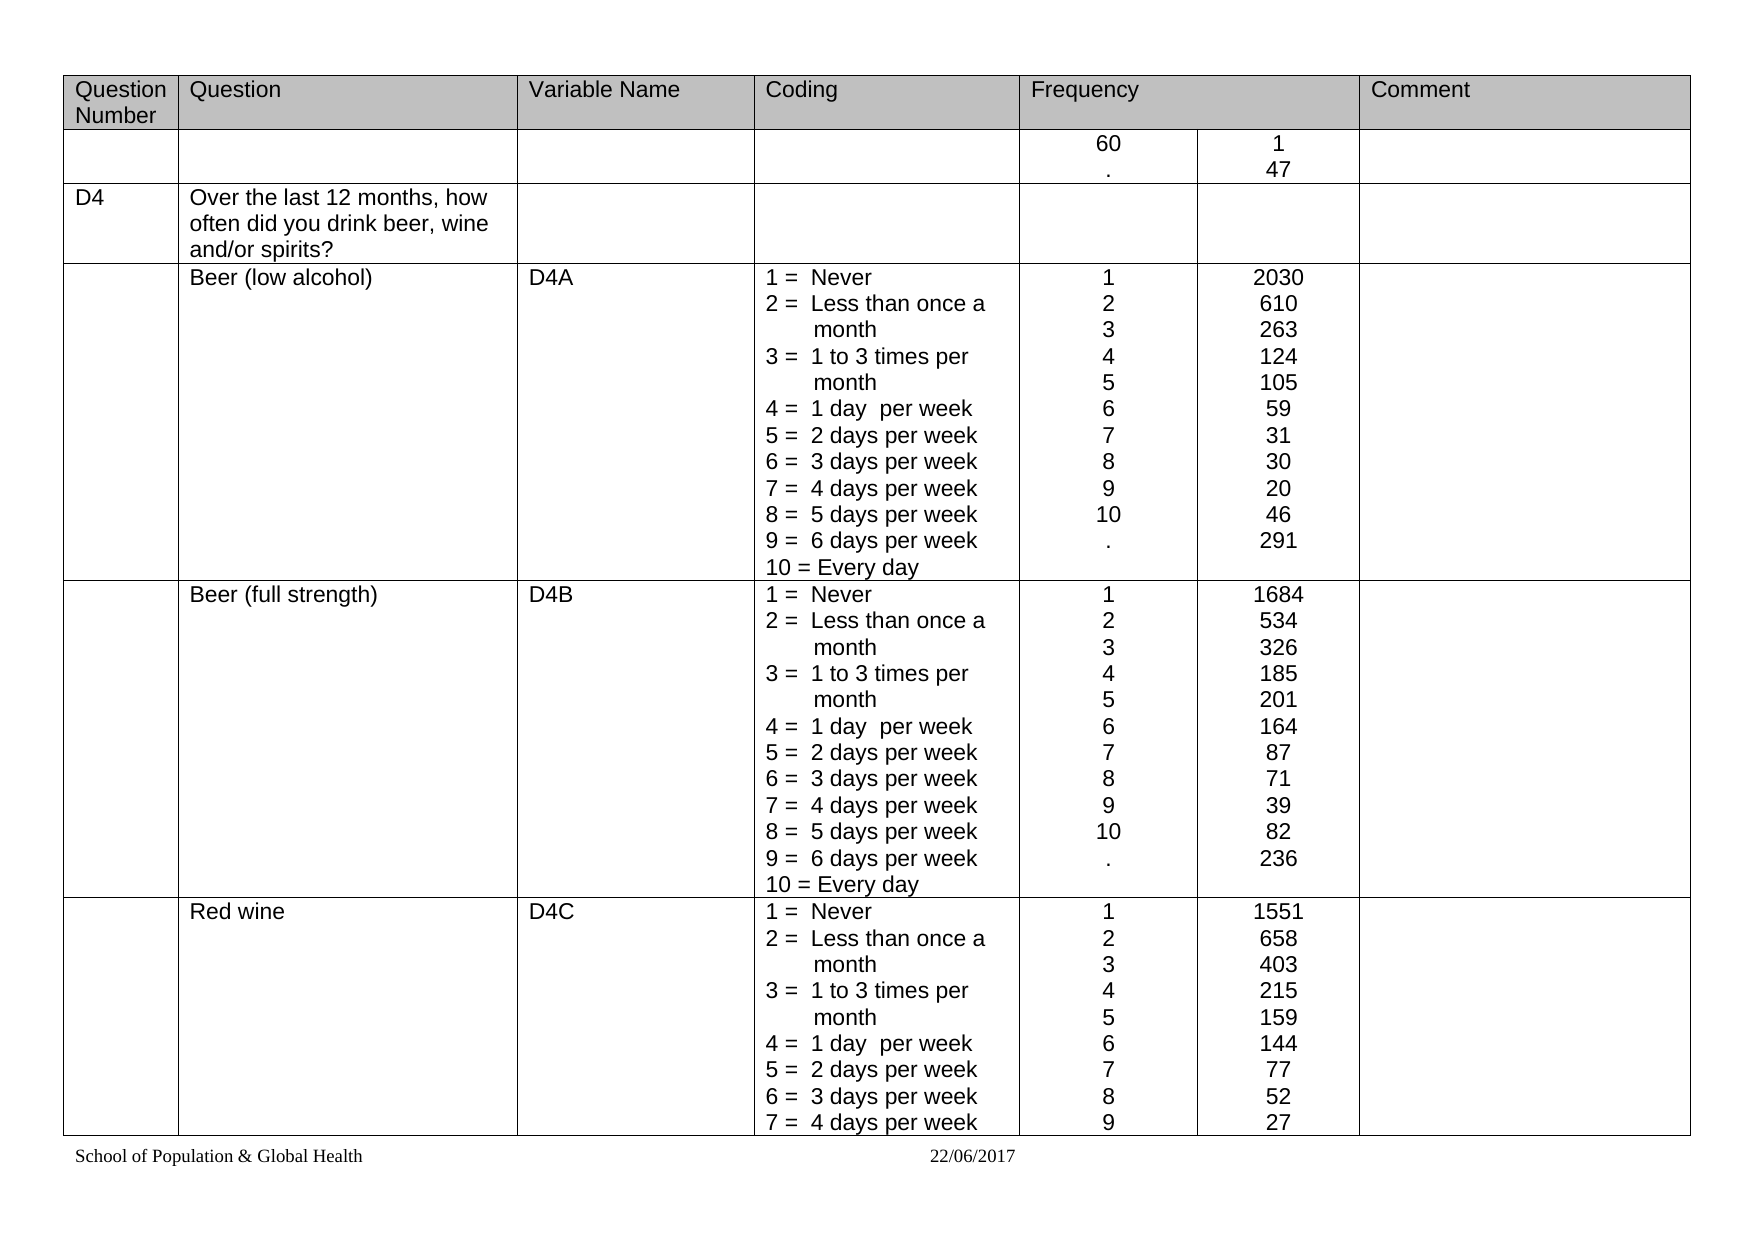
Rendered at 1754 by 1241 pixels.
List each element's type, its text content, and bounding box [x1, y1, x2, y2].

table_cell [64, 264, 178, 580]
table_cell [518, 130, 754, 182]
table_cell D4B [518, 581, 754, 897]
table_cell [64, 581, 178, 897]
table_cell [1360, 184, 1690, 263]
table_cell [64, 898, 178, 1135]
table_cell Beer (full strength) [179, 581, 517, 897]
table_cell 2030 610 263 124 105 59 31 30 20 46 291 [1198, 264, 1359, 580]
table_cell Over the last 12 months, how often did you drink beer, wine and/or spirits? [179, 184, 517, 263]
table_cell Comment [1360, 76, 1690, 129]
table_cell [518, 184, 754, 263]
table_cell Beer (low alcohol) [179, 264, 517, 580]
table_cell Variable Name [518, 76, 754, 129]
table_cell 1551 658 403 215 159 144 77 52 27 [1198, 898, 1359, 1135]
table_cell [755, 184, 1019, 263]
table_cell D4C [518, 898, 754, 1135]
table_cell [1360, 264, 1690, 580]
table_cell 1 47 [1198, 130, 1359, 182]
table_cell [179, 130, 517, 182]
table_cell 1 2 3 4 5 6 7 8 9 [1020, 898, 1197, 1135]
table_cell [1020, 184, 1197, 263]
table_cell [1360, 581, 1690, 897]
table_cell D4A [518, 264, 754, 580]
table_cell [1360, 130, 1690, 182]
table_cell [1198, 184, 1359, 263]
table_cell [1360, 898, 1690, 1135]
table_cell Red wine [179, 898, 517, 1135]
table_cell 1 2 3 4 5 6 7 8 9 10 . [1020, 264, 1197, 580]
table_cell [755, 130, 1019, 182]
table_cell 1 = Never 2 = Less than once a month 3 = 1 to 3 times per month 4 = 1 day per week 5 = 2 days per week 6 = 3 days per week 7 = 4 days per week [755, 898, 1019, 1135]
table_cell 1 2 3 4 5 6 7 8 9 10 . [1020, 581, 1197, 897]
table_cell [64, 130, 178, 182]
table_cell Question [179, 76, 517, 129]
table_cell 1684 534 326 185 201 164 87 71 39 82 236 [1198, 581, 1359, 897]
table_cell Coding [755, 76, 1019, 129]
table_cell D4 [64, 184, 178, 263]
table_cell 60 . [1020, 130, 1197, 182]
table_cell Frequency [1020, 76, 1359, 129]
table_cell Question Number [64, 76, 178, 129]
